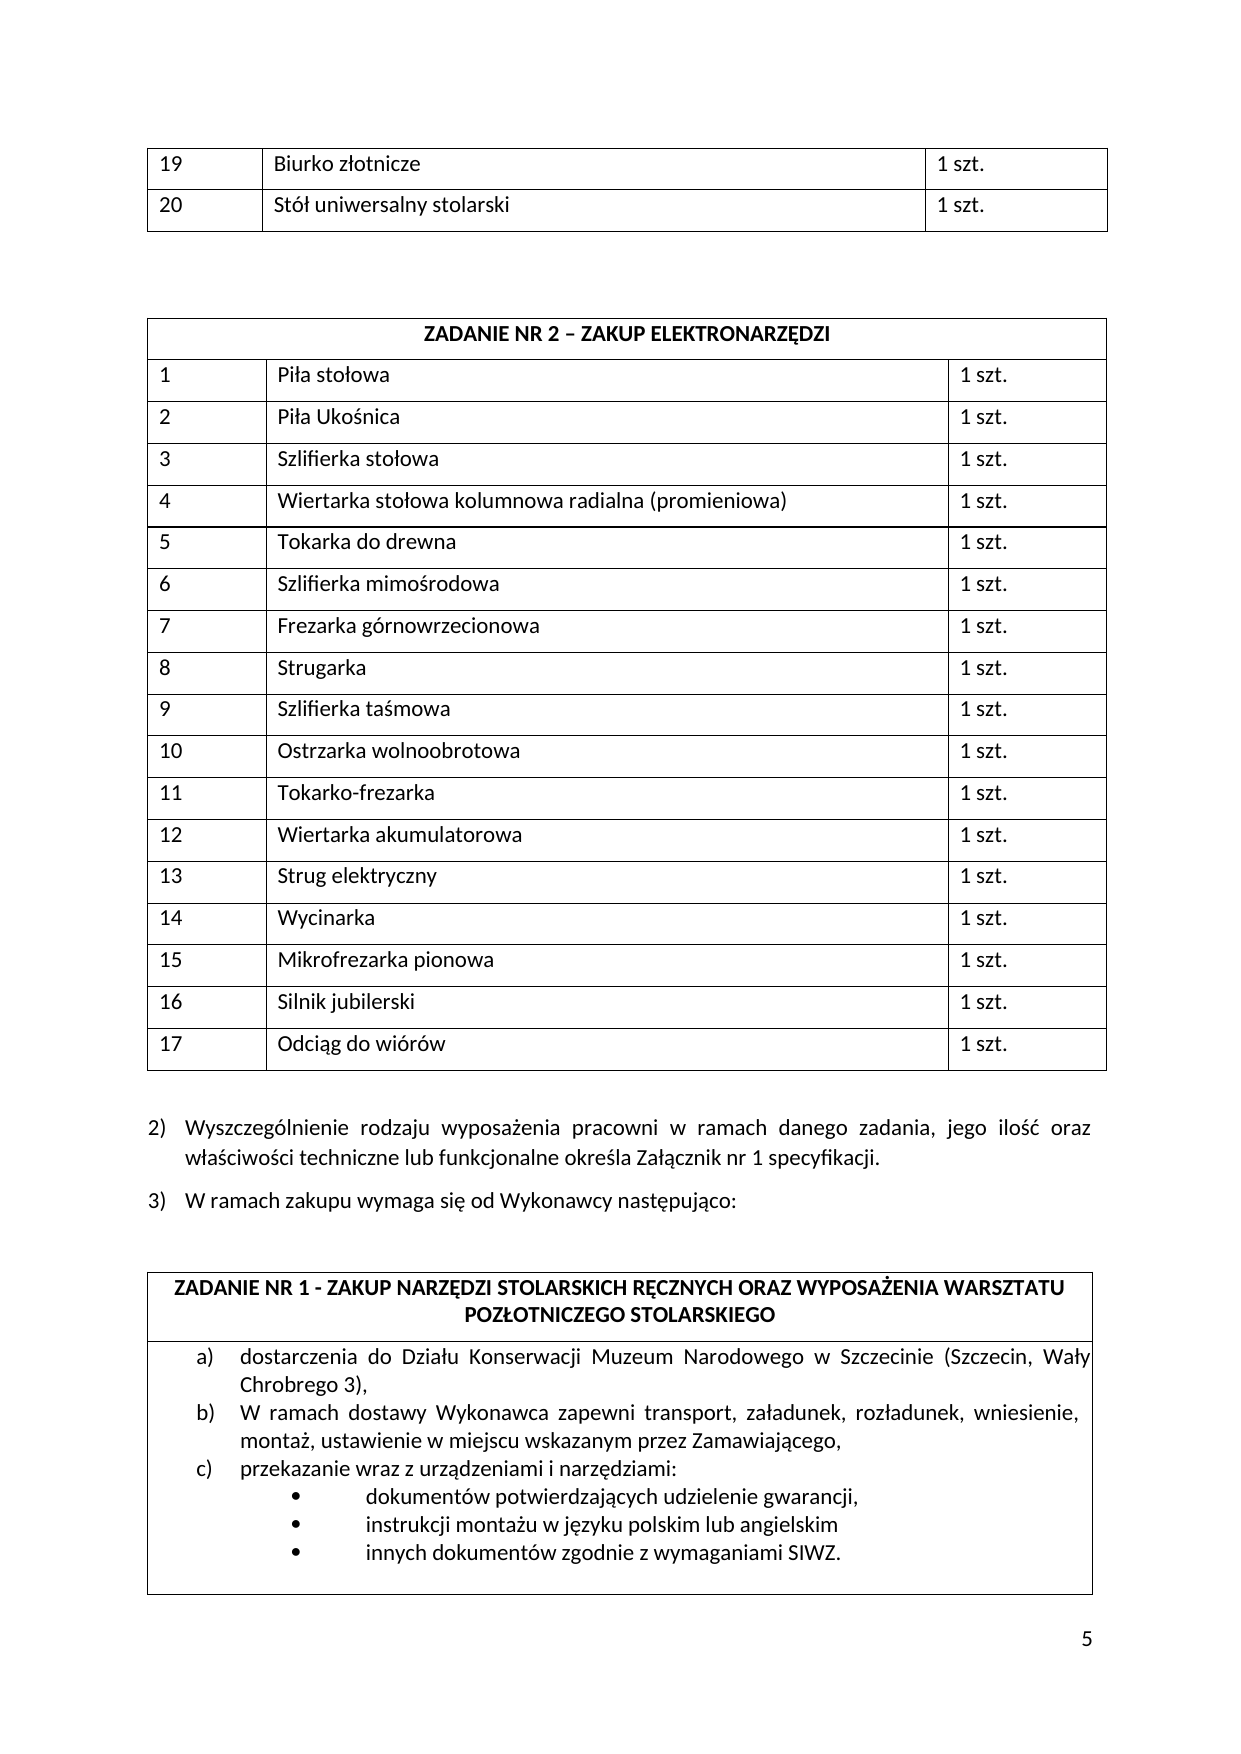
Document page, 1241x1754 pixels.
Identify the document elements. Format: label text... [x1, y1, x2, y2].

table_cell 15 [148, 945, 266, 986]
table_cell 1 szt. [949, 820, 1106, 861]
table_cell 11 [148, 778, 266, 819]
table_cell 1 [148, 360, 266, 401]
list 3) W ramach zakupu wymaga się od Wykonawcy następująco: [148, 1186, 1093, 1214]
table_cell Odciąg do wiórów [267, 1029, 948, 1069]
table_cell 9 [148, 695, 266, 735]
table_cell Tokarko-frezarka [267, 778, 948, 819]
table_cell 2 [148, 402, 266, 443]
table_header ZADANIE NR 2 – ZAKUP ELEKTRONARZĘDZI [148, 319, 1106, 359]
table_cell 10 [148, 736, 266, 777]
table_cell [148, 1342, 1092, 1594]
table_cell 14 [148, 904, 266, 944]
table_cell 1 szt. [949, 904, 1106, 944]
table_cell 1 szt. [949, 695, 1106, 735]
table_cell Piła Ukośnica [267, 402, 948, 443]
table_cell 20 [148, 190, 262, 231]
table_cell 1 szt. [949, 736, 1106, 777]
table_cell 1 szt. [949, 987, 1106, 1028]
table_cell 13 [148, 862, 266, 902]
table_cell Strugarka [267, 653, 948, 693]
table_cell 1 szt. [949, 611, 1106, 652]
table_header ZADANIE NR 1 - ZAKUP NARZĘDZI STOLARSKICH RĘCZNYCH ORAZ WYPOSAŻENIA WARSZTATU POZŁOTNICZEGO STOLARSKIEGO [148, 1273, 1092, 1341]
table_cell 3 [148, 444, 266, 485]
table_cell 1 szt. [949, 402, 1106, 443]
table_cell 1 szt. [949, 360, 1106, 401]
table_cell 5 [148, 528, 266, 568]
table_cell 1 szt. [949, 945, 1106, 986]
table_cell Szlifierka mimośrodowa [267, 569, 948, 610]
table_cell 1 szt. [949, 569, 1106, 610]
text 2) Wyszczególnienie rodzaju wyposażenia pracowni w ramach danego zadania, jego ilość oraz właściwości techniczne lub funkcjonalne określa Załącznik nr 1 specyfikacji. [148, 1113, 1093, 1171]
table_cell 1 szt. [949, 486, 1106, 526]
table_cell Piła stołowa [267, 360, 948, 401]
table_cell 1 szt. [926, 190, 1107, 231]
table_cell Stół uniwersalny stolarski [263, 190, 925, 231]
table_cell 7 [148, 611, 266, 652]
table_cell Szlifierka taśmowa [267, 695, 948, 735]
table_cell 1 szt. [949, 778, 1106, 819]
table_cell Silnik jubilerski [267, 987, 948, 1028]
table_cell 1 szt. [949, 528, 1106, 568]
table_cell Wycinarka [267, 904, 948, 944]
table_cell 1 szt. [926, 149, 1107, 189]
table_cell 4 [148, 486, 266, 526]
table_cell Wiertarka akumulatorowa [267, 820, 948, 861]
table_cell 16 [148, 987, 266, 1028]
table_cell Wiertarka stołowa kolumnowa radialna (promieniowa) [267, 486, 948, 526]
table_cell 1 szt. [949, 862, 1106, 902]
table_cell Biurko złotnicze [263, 149, 925, 189]
table_cell Ostrzarka wolnoobrotowa [267, 736, 948, 777]
table_cell Szlifierka stołowa [267, 444, 948, 485]
table_cell Strug elektryczny [267, 862, 948, 902]
table_cell Tokarka do drewna [267, 528, 948, 568]
table_cell 1 szt. [949, 653, 1106, 693]
table_cell 6 [148, 569, 266, 610]
table_cell Frezarka górnowrzecionowa [267, 611, 948, 652]
table_cell 19 [148, 149, 262, 189]
table_cell 12 [148, 820, 266, 861]
table_cell 1 szt. [949, 444, 1106, 485]
table_cell 17 [148, 1029, 266, 1069]
table_cell Mikrofrezarka pionowa [267, 945, 948, 986]
table_cell 8 [148, 653, 266, 693]
table_cell 1 szt. [949, 1029, 1106, 1069]
